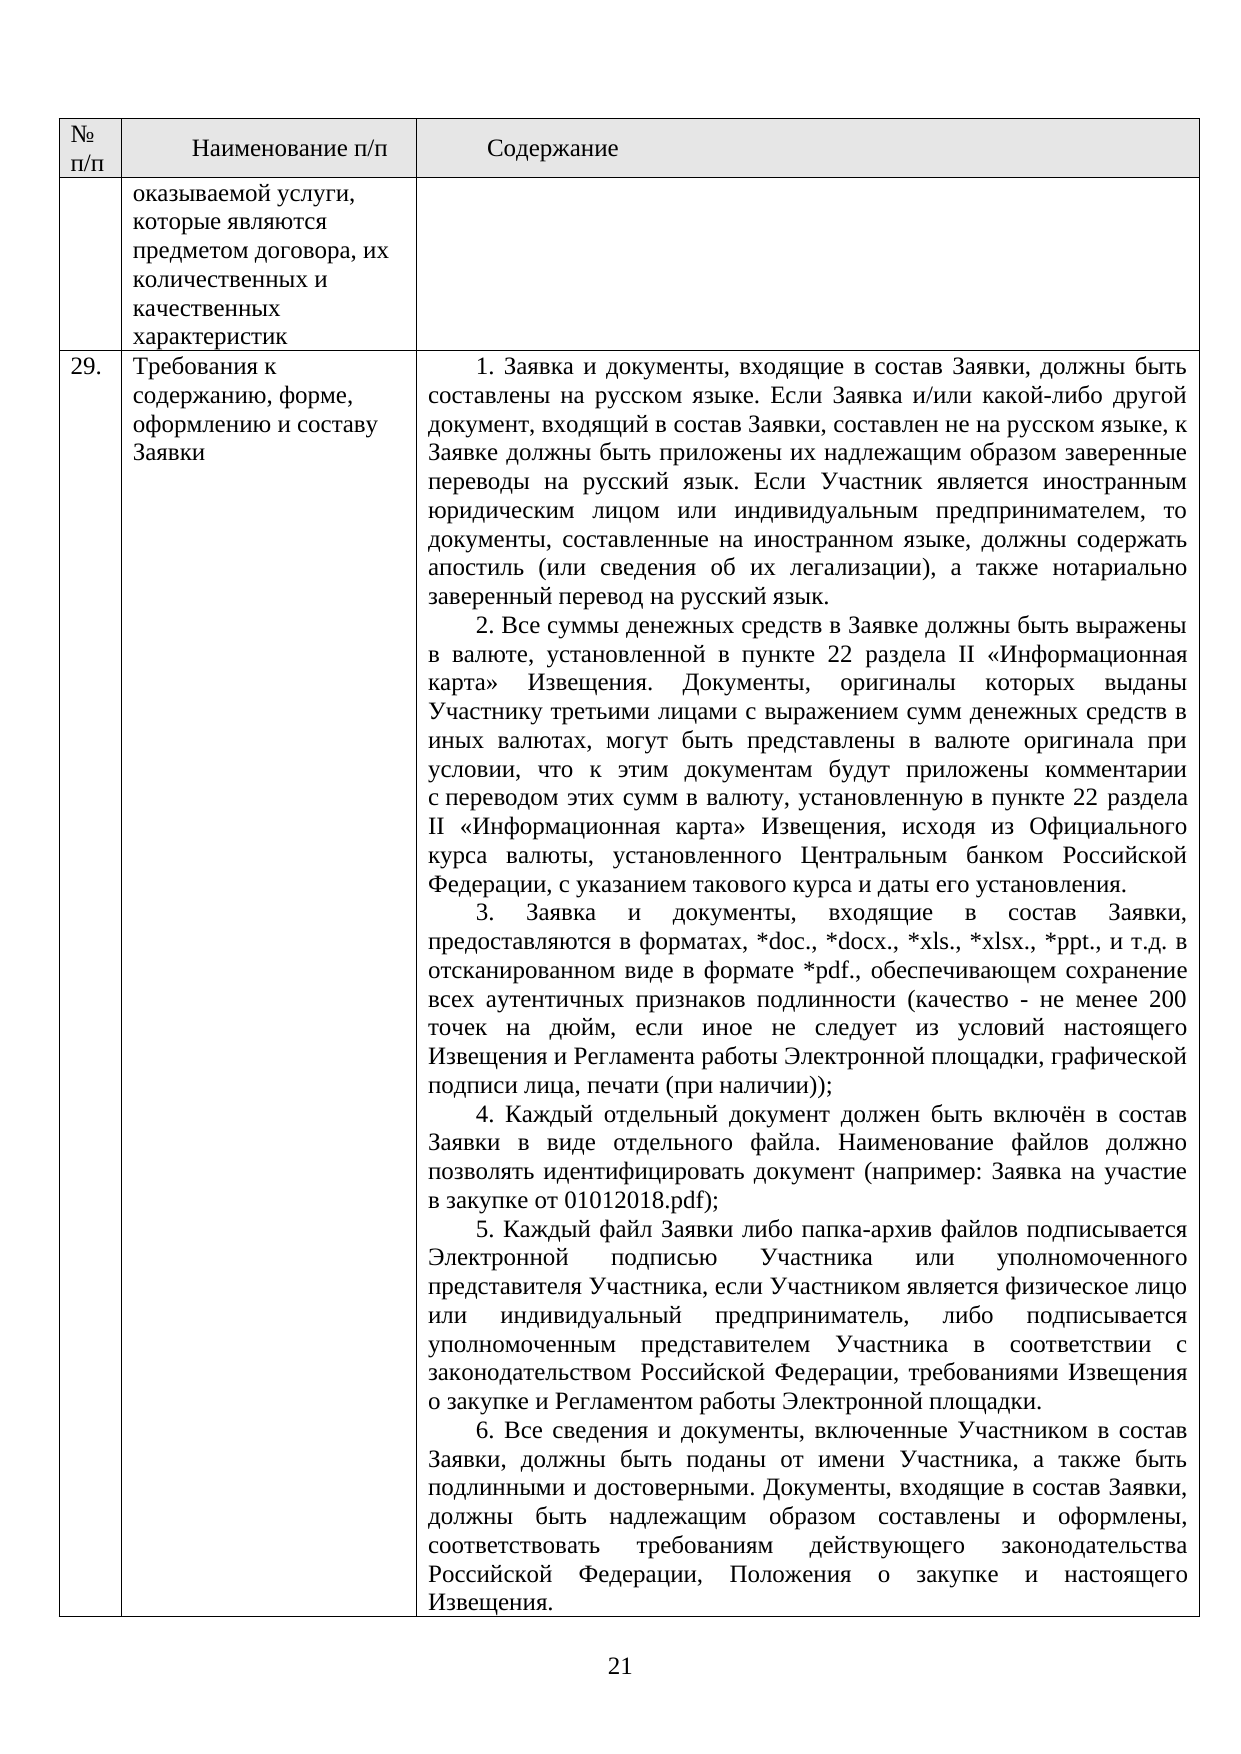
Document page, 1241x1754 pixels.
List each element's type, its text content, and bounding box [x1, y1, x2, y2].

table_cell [417, 351, 1199, 1616]
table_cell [122, 351, 416, 1616]
table_header № п/п [60, 119, 121, 177]
table_header Содержание [417, 119, 1199, 177]
table_cell [60, 351, 121, 1616]
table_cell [122, 178, 416, 350]
table_cell [60, 178, 121, 350]
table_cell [417, 178, 1199, 350]
table_header Наименование п/п [122, 119, 416, 177]
